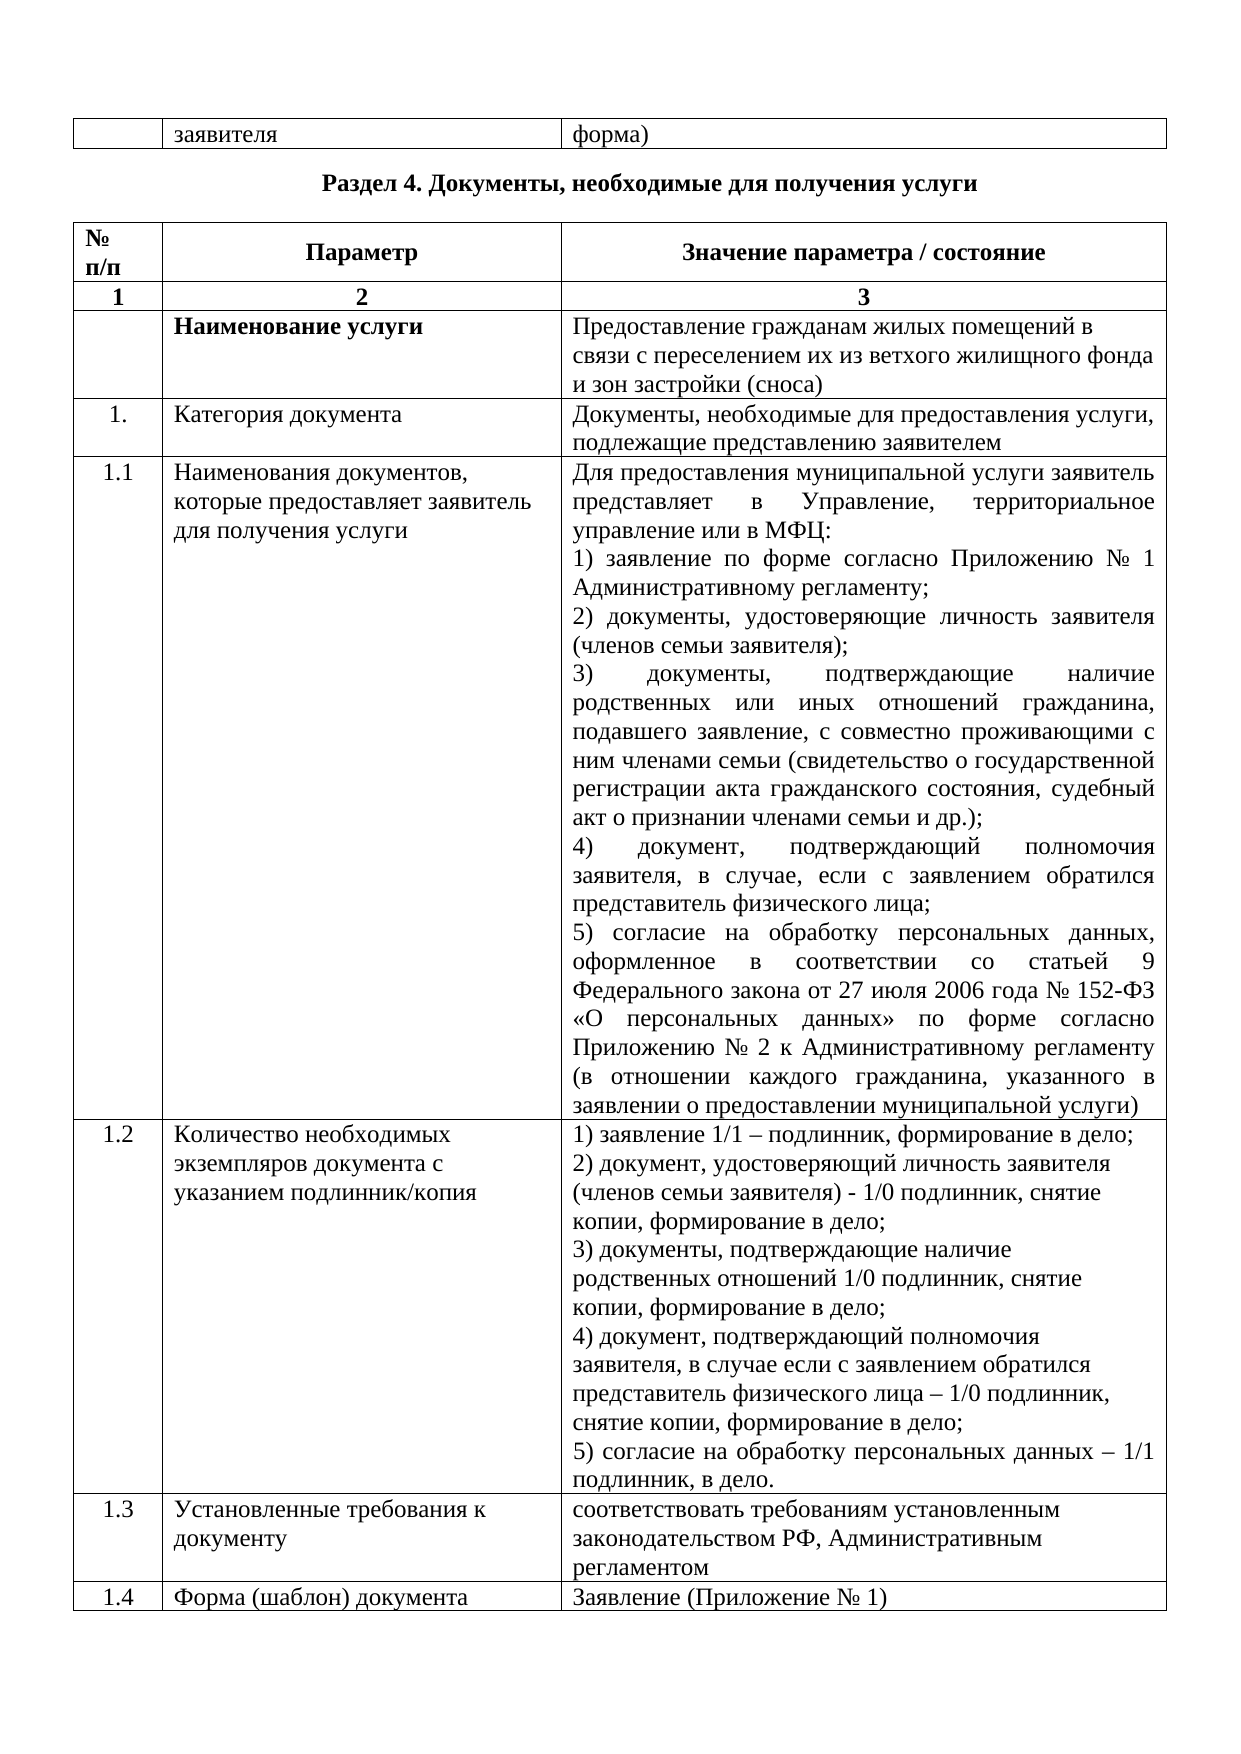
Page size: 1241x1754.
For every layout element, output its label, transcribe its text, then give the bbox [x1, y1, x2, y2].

table_header Значение параметра / состояние [562, 223, 1166, 281]
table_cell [163, 1582, 561, 1610]
table_cell Наименования документов, которые предоставляет заявитель для получения услуги [163, 457, 561, 1118]
table_cell Установленные требования к документу [163, 1494, 561, 1581]
table_cell Категория документа [163, 399, 561, 456]
table_cell 1) заявление 1/1 – подлинник, формирование в дело; 2) документ, удостоверяющий личность заявителя (членов семьи заявителя) - 1/0 подлинник, снятие копии, формирование в дело; 3) документы, подтверждающие наличие родственных отношений 1/0 подлинник, снятие копии, формирование в дело; 4) документ, подтверждающий полномочия заявителя, в случае если с заявлением обратился представитель физического лица – 1/0 подлинник, снятие копии, формирование в дело; 5) согласие на обработку персональных данных – 1/1 подлинник, в дело. [562, 1120, 1166, 1493]
table_cell 1. [74, 399, 162, 456]
table_cell 1 [74, 282, 162, 310]
table_cell [74, 311, 162, 398]
table_cell Количество необходимых экземпляров документа с указанием подлинник/копия [163, 1120, 561, 1493]
table_header № п/п [74, 223, 162, 281]
table_cell 1.1 [74, 457, 162, 1118]
table_cell Наименование услуги [163, 311, 561, 398]
table_cell 1.4 [74, 1582, 162, 1610]
table_header Параметр [163, 223, 561, 281]
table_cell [562, 1582, 1166, 1610]
table_cell 7. [74, 119, 162, 148]
table_cell Для предоставления муниципальной услуги заявитель представляет в Управление, территориальное управление или в МФЦ: 1) заявление по форме согласно Приложению № 1 Административному регламенту; 2) документы, удостоверяющие личность заявителя (членов семьи заявителя); 3) документы, подтверждающие наличие родственных или иных отношений гражданина, подавшего заявление, с совместно проживающими с ним членами семьи (свидетельство о государственной регистрации акта гражданского состояния, судебный акт о признании членами семьи и др.); 4) документ, подтверждающий полномочия заявителя, в случае, если с заявлением обратился представитель физического лица; 5) согласие на обработку персональных данных, оформленное в соответствии со статьей 9 Федерального закона от 27 июля 2006 года № 152-ФЗ «О персональных данных» по форме согласно Приложению № 2 к Административному регламенту (в отношении каждого гражданина, указанного в заявлении о предоставлении муниципальной услуги) [562, 457, 1166, 1118]
text Раздел 4. Документы, необходимые для получения услуги [148, 168, 1152, 197]
table_cell Предоставление гражданам жилых помещений в связи с переселением их из ветхого жилищного фонда и зон застройки (сноса) [562, 311, 1166, 398]
table_cell соответствовать требованиям установленным законодательством РФ, Административным регламентом [562, 1494, 1166, 1581]
table_cell 1.2 [74, 1120, 162, 1493]
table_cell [163, 119, 561, 148]
table_cell 3 [562, 282, 1166, 310]
table_cell 2 [163, 282, 561, 310]
table_cell Документы, необходимые для предоставления услуги, подлежащие представлению заявителем [562, 399, 1166, 456]
table_cell 1.3 [74, 1494, 162, 1581]
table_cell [562, 119, 1166, 148]
